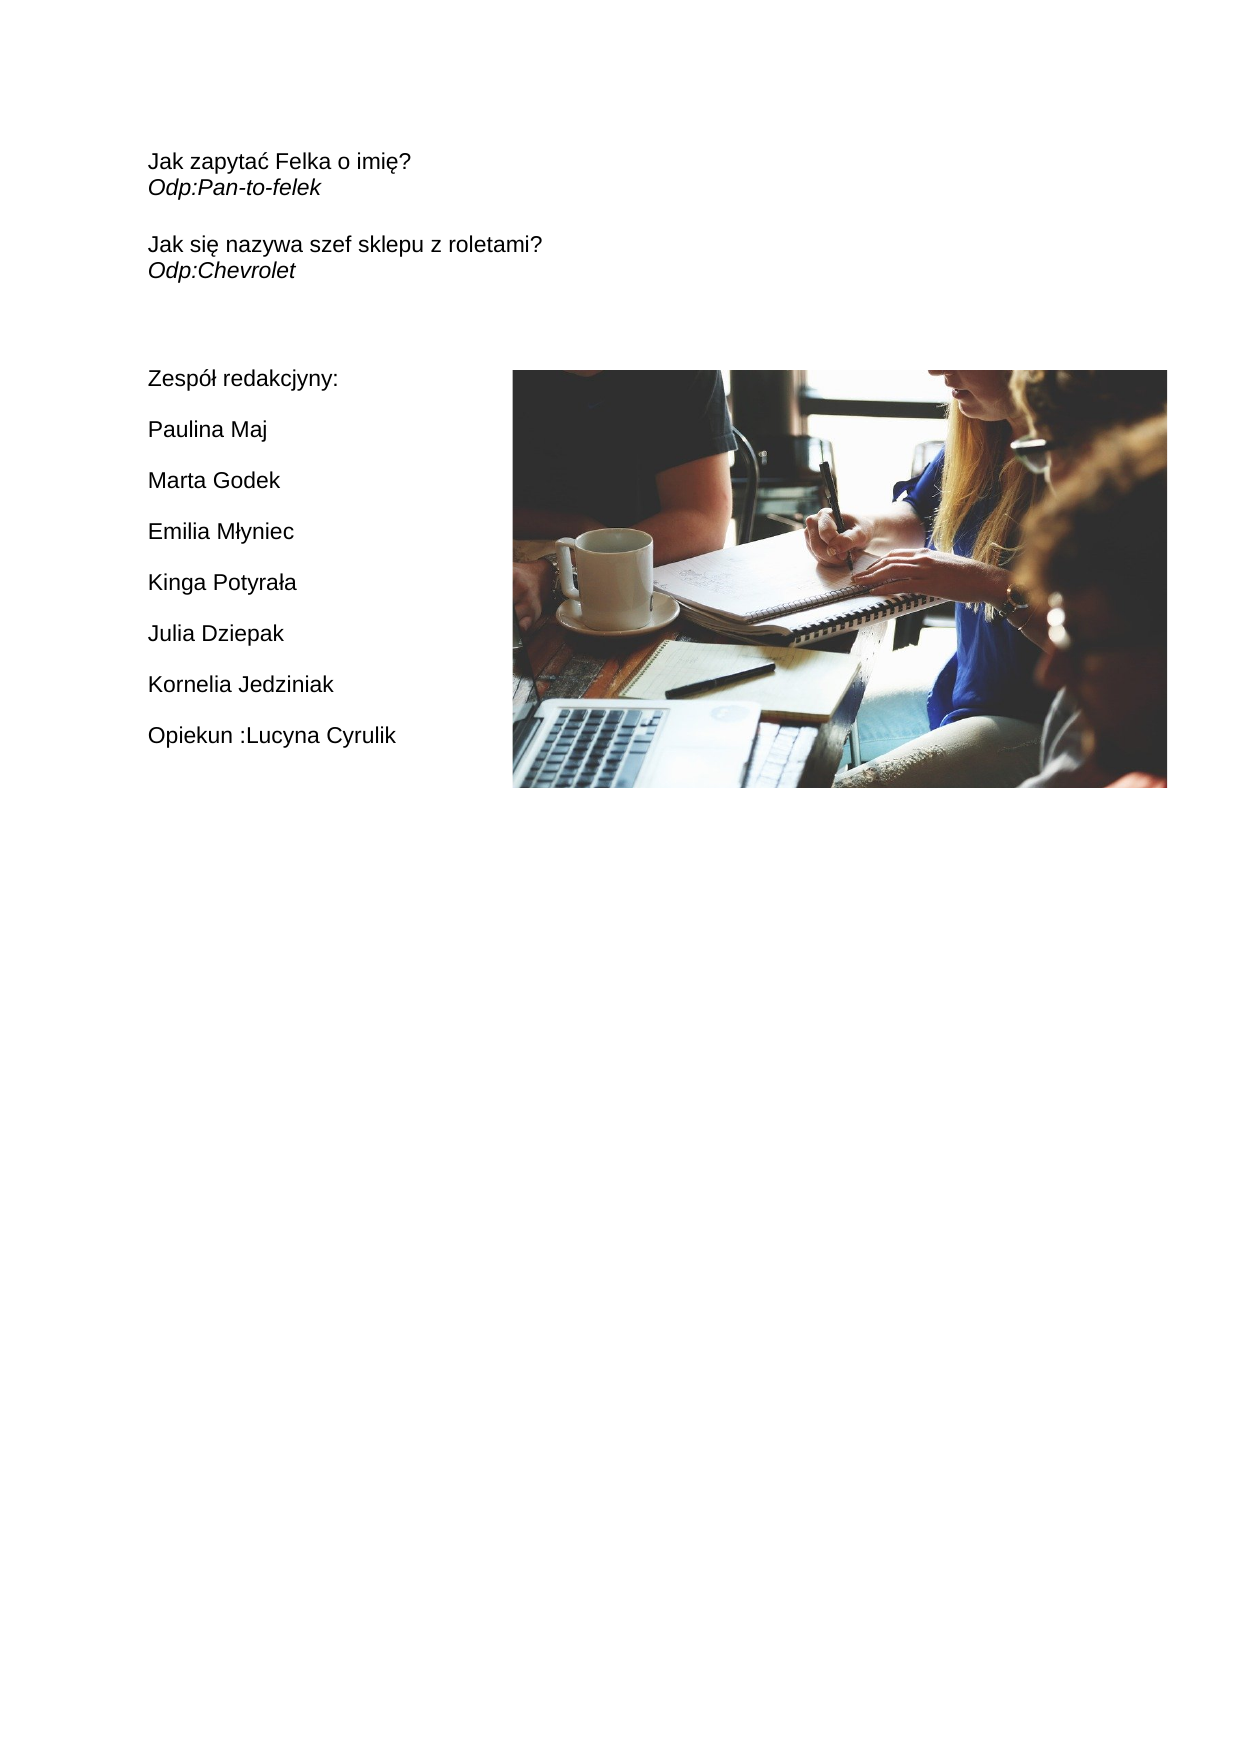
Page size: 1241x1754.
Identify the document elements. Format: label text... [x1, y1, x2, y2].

text Zespół redakcjyny: [148, 364, 1093, 391]
text Jak się nazywa szef sklepu z roletami? [148, 231, 1093, 257]
text Jak zapytać Felka o imię? [148, 148, 1093, 174]
text Odp:Chevrolet [148, 257, 1093, 283]
text Opiekun :Lucyna Cyrulik [148, 722, 512, 748]
text Kinga Potyrała [148, 569, 512, 595]
text Kornelia Jedziniak [148, 671, 512, 697]
picture [512, 370, 1168, 788]
text Paulina Maj [148, 416, 512, 442]
text Emilia Młyniec [148, 518, 512, 544]
text Odp:Pan-to-felek [148, 174, 1093, 200]
text Marta Godek [148, 467, 512, 493]
text Julia Dziepak [148, 620, 512, 646]
